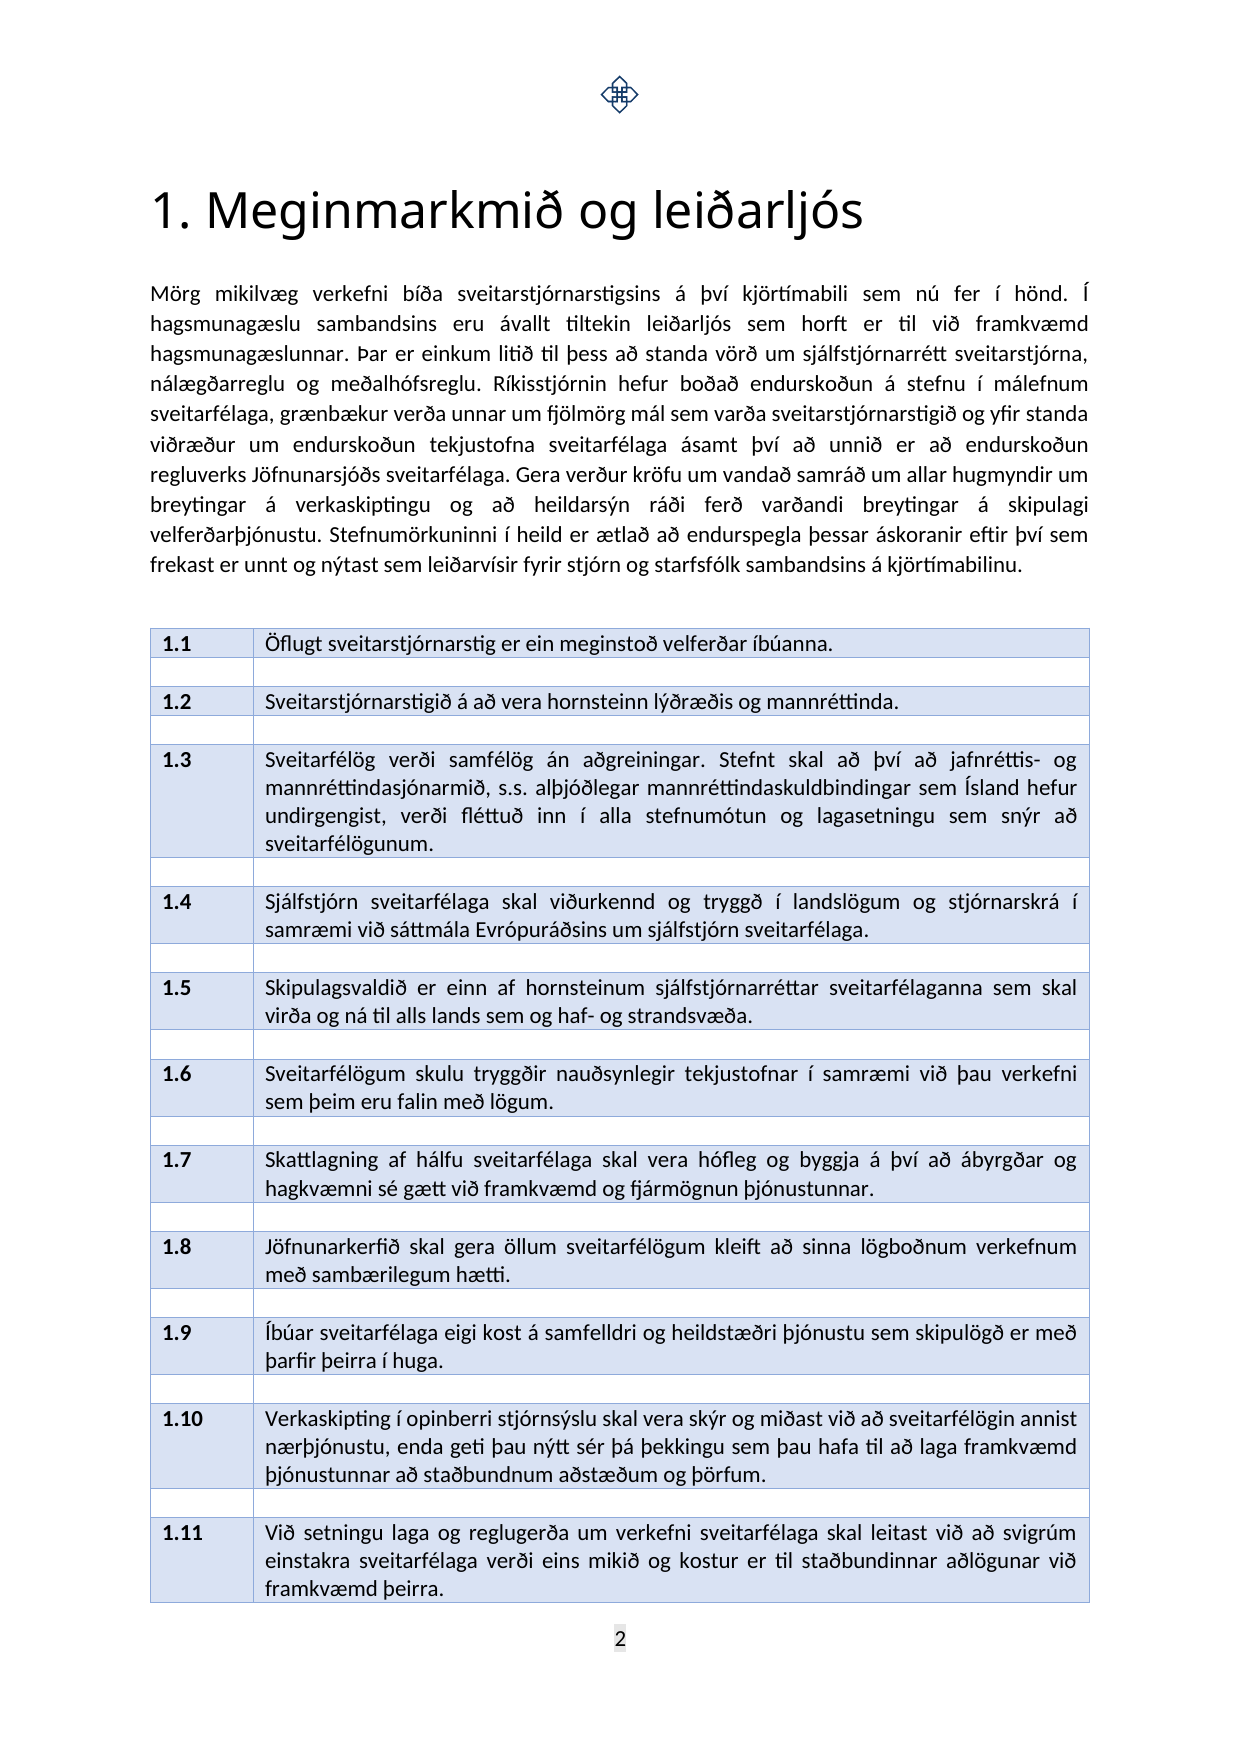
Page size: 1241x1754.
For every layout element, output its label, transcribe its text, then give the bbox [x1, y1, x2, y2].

table_header Öflugt sveitarstjórnarstig er ein meginstoð velferðar íbúanna. [254, 629, 1089, 657]
table_cell 1.2 [151, 687, 253, 715]
table_cell [151, 1203, 253, 1231]
table_cell 1.8 [151, 1232, 253, 1288]
table_cell Íbúar sveitarfélaga eigi kost á samfelldri og heildstæðri þjónustu sem skipulögð er með þarfir þeirra í huga. [254, 1318, 1089, 1374]
table_cell [254, 1030, 1089, 1058]
table_cell [254, 858, 1089, 886]
table_cell [254, 1203, 1089, 1231]
table_cell [254, 944, 1089, 972]
table_cell [151, 1289, 253, 1317]
subtitle 1. Meginmarkmið og leiðarljós [150, 175, 1090, 243]
table_cell [151, 858, 253, 886]
table_cell [254, 716, 1089, 744]
table_cell Verkaskipting í opinberri stjórnsýslu skal vera skýr og miðast við að sveitarfélögin annist nærþjónustu, enda geti þau nýtt sér þá þekkingu sem þau hafa til að laga framkvæmd þjónustunnar að staðbundnum aðstæðum og þörfum. [254, 1404, 1089, 1488]
table_cell [151, 1030, 253, 1058]
table_cell 1.3 [151, 745, 253, 857]
table_cell 1.7 [151, 1146, 253, 1202]
table_cell 1.10 [151, 1404, 253, 1488]
table_cell Við setningu laga og reglugerða um verkefni sveitarfélaga skal leitast við að svigrúm einstakra sveitarfélaga verði eins mikið og kostur er til staðbundinnar aðlögunar við framkvæmd þeirra. [254, 1518, 1089, 1602]
table_cell Jöfnunarkerfið skal gera öllum sveitarfélögum kleift að sinna lögboðnum verkefnum með sambærilegum hætti. [254, 1232, 1089, 1288]
table_cell 1.11 [151, 1518, 253, 1602]
table_cell [254, 1375, 1089, 1403]
table_cell 1.5 [151, 973, 253, 1029]
table_cell Sveitarstjórnarstigið á að vera hornsteinn lýðræðis og mannréttinda. [254, 687, 1089, 715]
table_cell [254, 1489, 1089, 1517]
text Mörg mikilvæg verkefni bíða sveitarstjórnarstigsins á því kjörtímabili sem nú fer í hönd. Í hagsmunagæslu sambandsins eru ávallt tiltekin leiðarljós sem horft er til við framkvæmd hagsmunagæslunnar. Þar er einkum litið til þess að standa vörð um sjálfstjórnarrétt sveitarstjórna, nálægðarreglu og meðalhófsreglu. Ríkisstjórnin hefur boðað endurskoðun á stefnu í málefnum sveitarfélaga, grænbækur verða unnar um fjölmörg mál sem varða sveitarstjórnarstigið og yfir standa viðræður um endurskoðun tekjustofna sveitarfélaga ásamt því að unnið er að endurskoðun regluverks Jöfnunarsjóðs sveitarfélaga. Gera verður kröfu um vandað samráð um allar hugmyndir um breytingar á verkaskiptingu og að heildarsýn ráði ferð varðandi breytingar á skipulagi velferðarþjónustu. Stefnumörkuninni í heild er ætlað að endurspegla þessar áskoranir eftir því sem frekast er unnt og nýtast sem leiðarvísir fyrir stjórn og starfsfólk sambandsins á kjörtímabilinu. [150, 279, 1090, 579]
table_cell [254, 658, 1089, 686]
table_cell [151, 658, 253, 686]
table_cell 1.6 [151, 1060, 253, 1116]
table_cell [254, 1289, 1089, 1317]
table_cell Skattlagning af hálfu sveitarfélaga skal vera hófleg og byggja á því að ábyrgðar og hagkvæmni sé gætt við framkvæmd og fjármögnun þjónustunnar. [254, 1146, 1089, 1202]
table_cell Sveitarfélögum skulu tryggðir nauðsynlegir tekjustofnar í samræmi við þau verkefni sem þeim eru falin með lögum. [254, 1060, 1089, 1116]
table_cell Skipulagsvaldið er einn af hornsteinum sjálfstjórnarréttar sveitarfélaganna sem skal virða og ná til alls lands sem og haf- og strandsvæða. [254, 973, 1089, 1029]
table_cell [254, 1117, 1089, 1144]
table_cell Sveitarfélög verði samfélög án aðgreiningar. Stefnt skal að því að jafnréttis- og mannréttindasjónarmið, s.s. alþjóðlegar mannréttindaskuldbindingar sem Ísland hefur undirgengist, verði fléttuð inn í alla stefnumótun og lagasetningu sem snýr að sveitarfélögunum. [254, 745, 1089, 857]
table_cell [151, 1375, 253, 1403]
table_cell 1.4 [151, 887, 253, 943]
table_header 1.1 [151, 629, 253, 657]
table_cell [151, 1117, 253, 1144]
table_cell [151, 1489, 253, 1517]
table_cell [151, 716, 253, 744]
table_cell 1.9 [151, 1318, 253, 1374]
table_cell [151, 944, 253, 972]
picture [598, 73, 640, 116]
table_cell Sjálfstjórn sveitarfélaga skal viðurkennd og tryggð í landslögum og stjórnarskrá í samræmi við sáttmála Evrópuráðsins um sjálfstjórn sveitarfélaga. [254, 887, 1089, 943]
